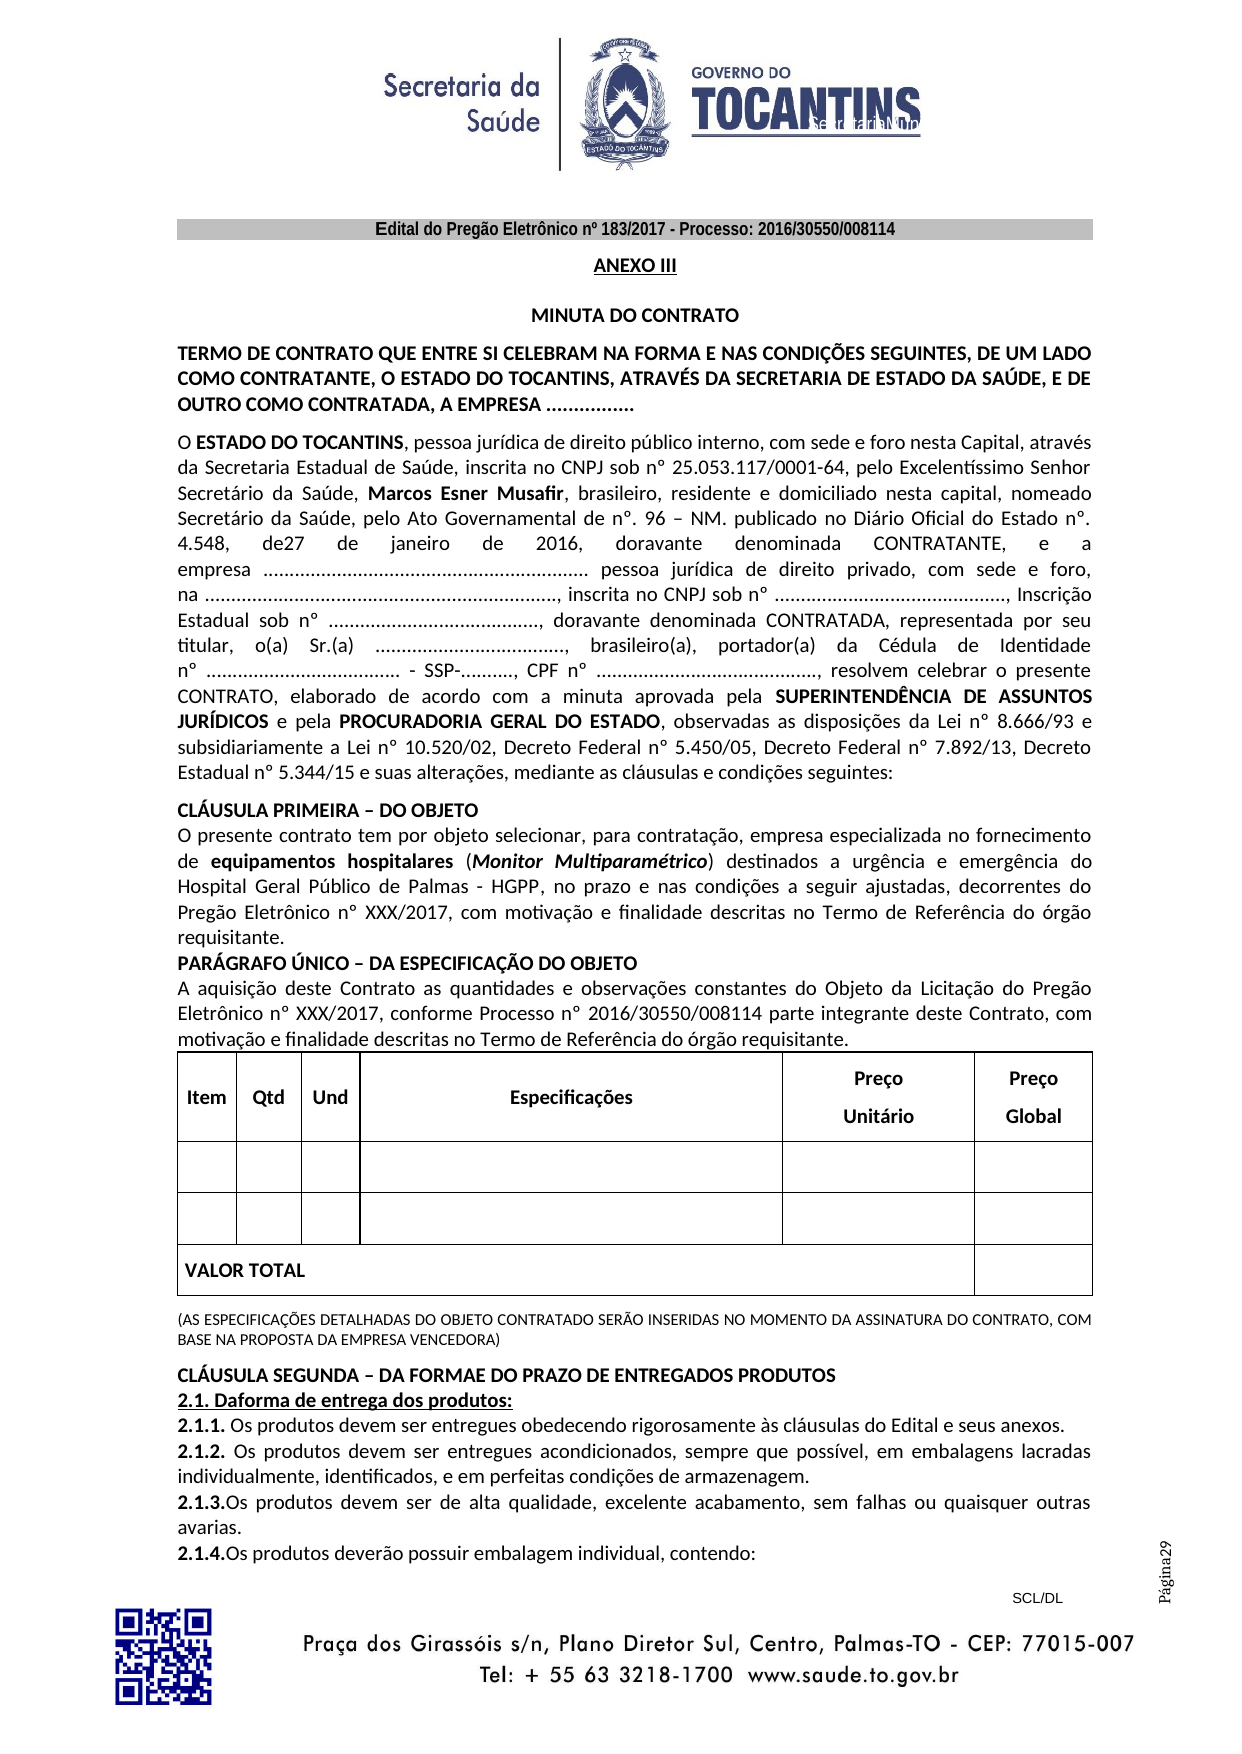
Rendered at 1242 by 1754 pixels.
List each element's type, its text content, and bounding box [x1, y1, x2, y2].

table_cell [237, 1193, 301, 1244]
text CLÁUSULA SEGUNDA – DA FORMAE DO PRAZO de entregaDOS PRODUTOS [177, 1362, 1093, 1387]
table_header Item [178, 1053, 236, 1141]
table_cell [361, 1193, 782, 1244]
table_cell [178, 1142, 236, 1192]
table_cell VALOR TOTAL [178, 1245, 974, 1295]
text 2.1.3.Os produtos devem ser de alta qualidade, excelente acabamento, sem falhas ou quaisquer outras avarias. [177, 1489, 1093, 1540]
table_header Preço Unitário [783, 1053, 974, 1141]
picture [111, 1604, 1134, 1709]
text O presente contrato tem por objeto selecionar, para contratação, empresa especializada no fornecimento de equipamentos hospitalares (Monitor Multiparamétrico) destinados a urgência e emergência do Hospital Geral Público de Palmas - HGPP, no prazo e nas condições a seguir ajustadas, decorrentes do Pregão Eletrônico nº XXX/2017, com motivação e finalidade descritas no Termo de Referência do órgão requisitante. [177, 823, 1093, 950]
table_cell [302, 1142, 359, 1192]
text 2.1.2. Os produtos devem ser entregues acondicionados, sempre que possível, em embalagens lacradas individualmente, identificados, e em perfeitas condições de armazenagem. [177, 1438, 1093, 1489]
text 2.1.4.Os produtos deverão possuir embalagem individual, contendo: [177, 1540, 1093, 1565]
table_header Und [302, 1053, 359, 1141]
table_cell [361, 1142, 782, 1192]
table_cell [783, 1142, 974, 1192]
table_header Preço Global [975, 1053, 1092, 1141]
table_cell [975, 1245, 1092, 1295]
table_cell [783, 1193, 974, 1244]
table_cell [975, 1193, 1092, 1244]
table_cell [302, 1193, 359, 1244]
table_header Qtd [237, 1053, 301, 1141]
table_cell [237, 1142, 301, 1192]
text 2.1.1. Os produtos devem ser entregues obedecendo rigorosamente às cláusulas do Edital e seus anexos. [177, 1413, 1093, 1438]
table_header Especificações [361, 1053, 782, 1141]
text MINUTA DO CONTRATO [177, 302, 1093, 328]
text PARÁGRAFO ÚNICO – DA ESPECIFICAÇÃO DO OBJETO [177, 950, 1093, 975]
text (AS ESPECIFICAÇÕES DETALHADAS DO OBJETO CONTRATADO SERÃO INSERIDAS NO MOMENTO DA ASSINATURA DO CONTRATO, COM BASE NA PROPOSTA DA EMPRESA VENCEDORA) [177, 1309, 1093, 1349]
text ANEXO III [177, 252, 1093, 278]
text A aquisição deste Contrato as quantidades e observações constantes do Objeto da Licitação do Pregão Eletrônico nº XXX/2017, conforme Processo nº 2016/30550/008114 parte integrante deste Contrato, com motivação e finalidade descritas no Termo de Referência do órgão requisitante. [177, 975, 1093, 1051]
picture [0, 0, 1186, 186]
table_cell [975, 1142, 1092, 1192]
table_cell [178, 1193, 236, 1244]
text 2.1. Daforma de entrega dos produtos: [177, 1387, 1093, 1413]
text O ESTADO DO TOCANTINS, pessoa jurídica de direito público interno, com sede e foro nesta Capital, através da Secretaria Estadual de Saúde, inscrita no CNPJ sob nº 25.053.117/0001-64, pelo Excelentíssimo Senhor Secretário da Saúde, Marcos Esner Musafir, brasileiro, residente e domiciliado nesta capital, nomeado Secretário da Saúde, pelo Ato Governamental de nº. 96 – NM. publicado no Diário Oficial do Estado nº. 4.548, de27 de janeiro de 2016, doravante denominada CONTRATANTE, e a empresa .............................................................. pessoa jurídica de direito privado, com sede e foro, na ..................................................................., inscrita no CNPJ sob nº ............................................, Inscrição Estadual sob nº ........................................, doravante denominada CONTRATADA, representada por seu titular, o(a) Sr.(a) ...................................., brasileiro(a), portador(a) da Cédula de Identidade nº ..................................... - SSP-.........., CPF nº .........................................., resolvem celebrar o presente CONTRATO, elaborado de acordo com a minuta aprovada pela SUPERINTENDÊNCIA DE ASSUNTOS JURÍDICOS e pela PROCURADORIA GERAL DO ESTADO, observadas as disposições da Lei nº 8.666/93 e subsidiariamente a Lei nº 10.520/02, Decreto Federal nº 5.450/05, Decreto Federal nº 7.892/13, Decreto Estadual nº 5.344/15 e suas alterações, mediante as cláusulas e condições seguintes: [177, 429, 1093, 785]
text CLÁUSULA PRIMEIRA – DO OBJETO [177, 797, 1093, 823]
text TERMO DE CONTRATO QUE ENTRE SI CELEBRAM NA FORMA E NAS CONDIÇÕES SEGUINTES, DE UM LADO COMO CONTRATANTE, O ESTADO DO TOCANTINS, ATRAVÉS DA SECRETARIA DE ESTADO DA SAÚDE, E DE OUTRO COMO CONTRATADA, A EMPRESA ................ [177, 340, 1093, 416]
